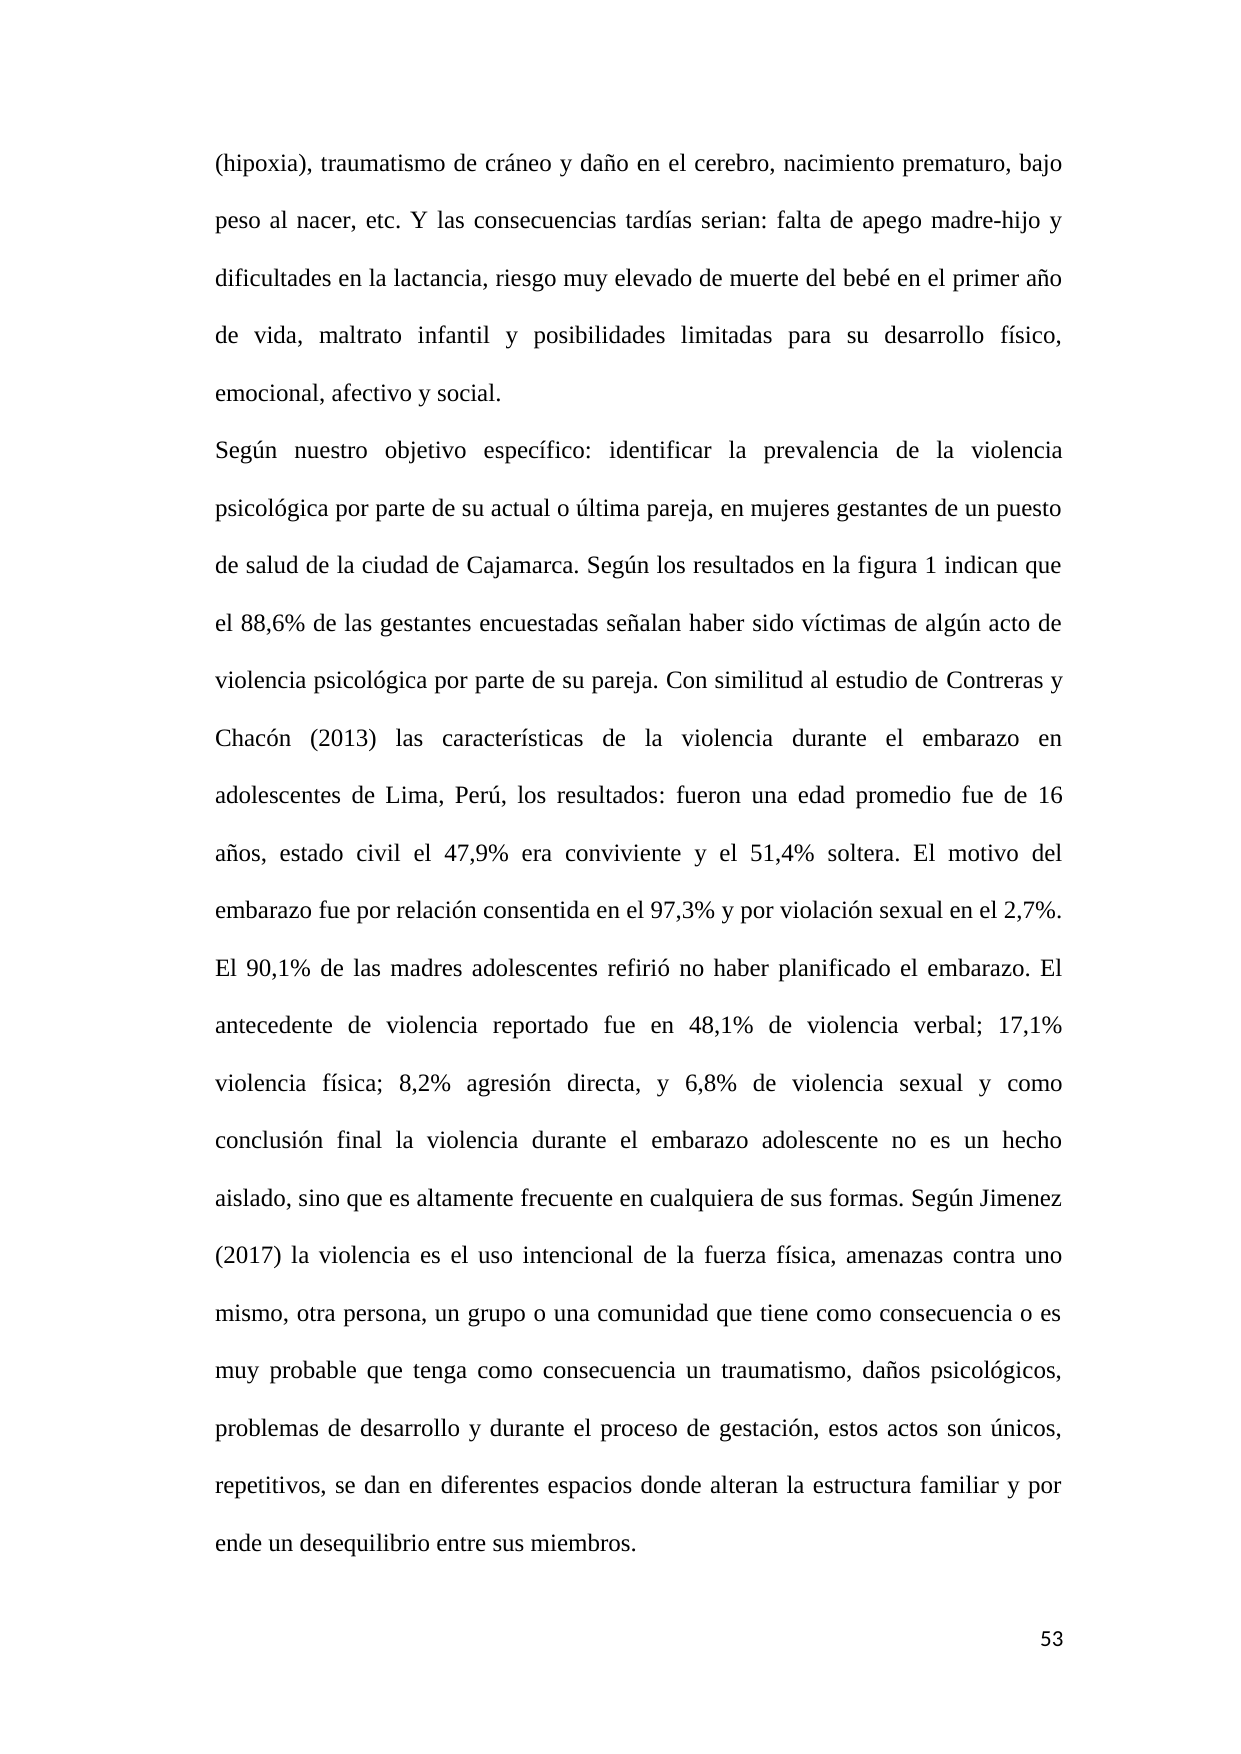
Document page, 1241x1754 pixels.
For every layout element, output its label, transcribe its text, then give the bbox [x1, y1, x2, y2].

text Según nuestro objetivo específico: identificar la prevalencia de la violencia psicológica por parte de su actual o última pareja, en mujeres gestantes de un puesto de salud de la ciudad de Cajamarca. Según los resultados en la figura 1 indican que el 88,6% de las gestantes encuestadas señalan haber sido víctimas de algún acto de violencia psicológica por parte de su pareja. Con similitud al estudio de Contreras y Chacón (2013) las características de la violencia durante el embarazo en adolescentes de Lima, Perú, los resultados: fueron una edad promedio fue de 16 años, estado civil el 47,9% era conviviente y el 51,4% soltera. El motivo del embarazo fue por relación consentida en el 97,3% y por violación sexual en el 2,7%. El 90,1% de las madres adolescentes refirió no haber planificado el embarazo. El antecedente de violencia reportado fue en 48,1% de violencia verbal; 17,1% violencia física; 8,2% agresión directa, y 6,8% de violencia sexual y como conclusión final la violencia durante el embarazo adolescente no es un hecho aislado, sino que es altamente frecuente en cualquiera de sus formas. Según Jimenez (2017) la violencia es el uso intencional de la fuerza física, amenazas contra uno mismo, otra persona, un grupo o una comunidad que tiene como consecuencia o es muy probable que tenga como consecuencia un traumatismo, daños psicológicos, problemas de desarrollo y durante el proceso de gestación, estos actos son únicos, repetitivos, se dan en diferentes espacios donde alteran la estructura familiar y por ende un desequilibrio entre sus miembros. [215, 435, 1063, 723]
text Según nuestro objetivo específico: identificar la prevalencia de la violencia psicológica por parte de su actual o última pareja, en mujeres gestantes de un puesto de salud de la ciudad de Cajamarca. Según los resultados en la figura 1 indican que el 88,6% de las gestantes encuestadas señalan haber sido víctimas de algún acto de violencia psicológica por parte de su pareja. Con similitud al estudio de Contreras y Chacón (2013) las características de la violencia durante el embarazo en adolescentes de Lima, Perú, los resultados: fueron una edad promedio fue de 16 años, estado civil el 47,9% era conviviente y el 51,4% soltera. El motivo del embarazo fue por relación consentida en el 97,3% y por violación sexual en el 2,7%. El 90,1% de las madres adolescentes refirió no haber planificado el embarazo. El antecedente de violencia reportado fue en 48,1% de violencia verbal; 17,1% violencia física; 8,2% agresión directa, y 6,8% de violencia sexual y como conclusión final la violencia durante el embarazo adolescente no es un hecho aislado, sino que es altamente frecuente en cualquiera de sus formas. Según Jimenez (2017) la violencia es el uso intencional de la fuerza física, amenazas contra uno mismo, otra persona, un grupo o una comunidad que tiene como consecuencia o es muy probable que tenga como consecuencia un traumatismo, daños psicológicos, problemas de desarrollo y durante el proceso de gestación, estos actos son únicos, repetitivos, se dan en diferentes espacios donde alteran la estructura familiar y por ende un desequilibrio entre sus miembros. [215, 751, 1063, 1556]
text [215, 148, 1063, 406]
